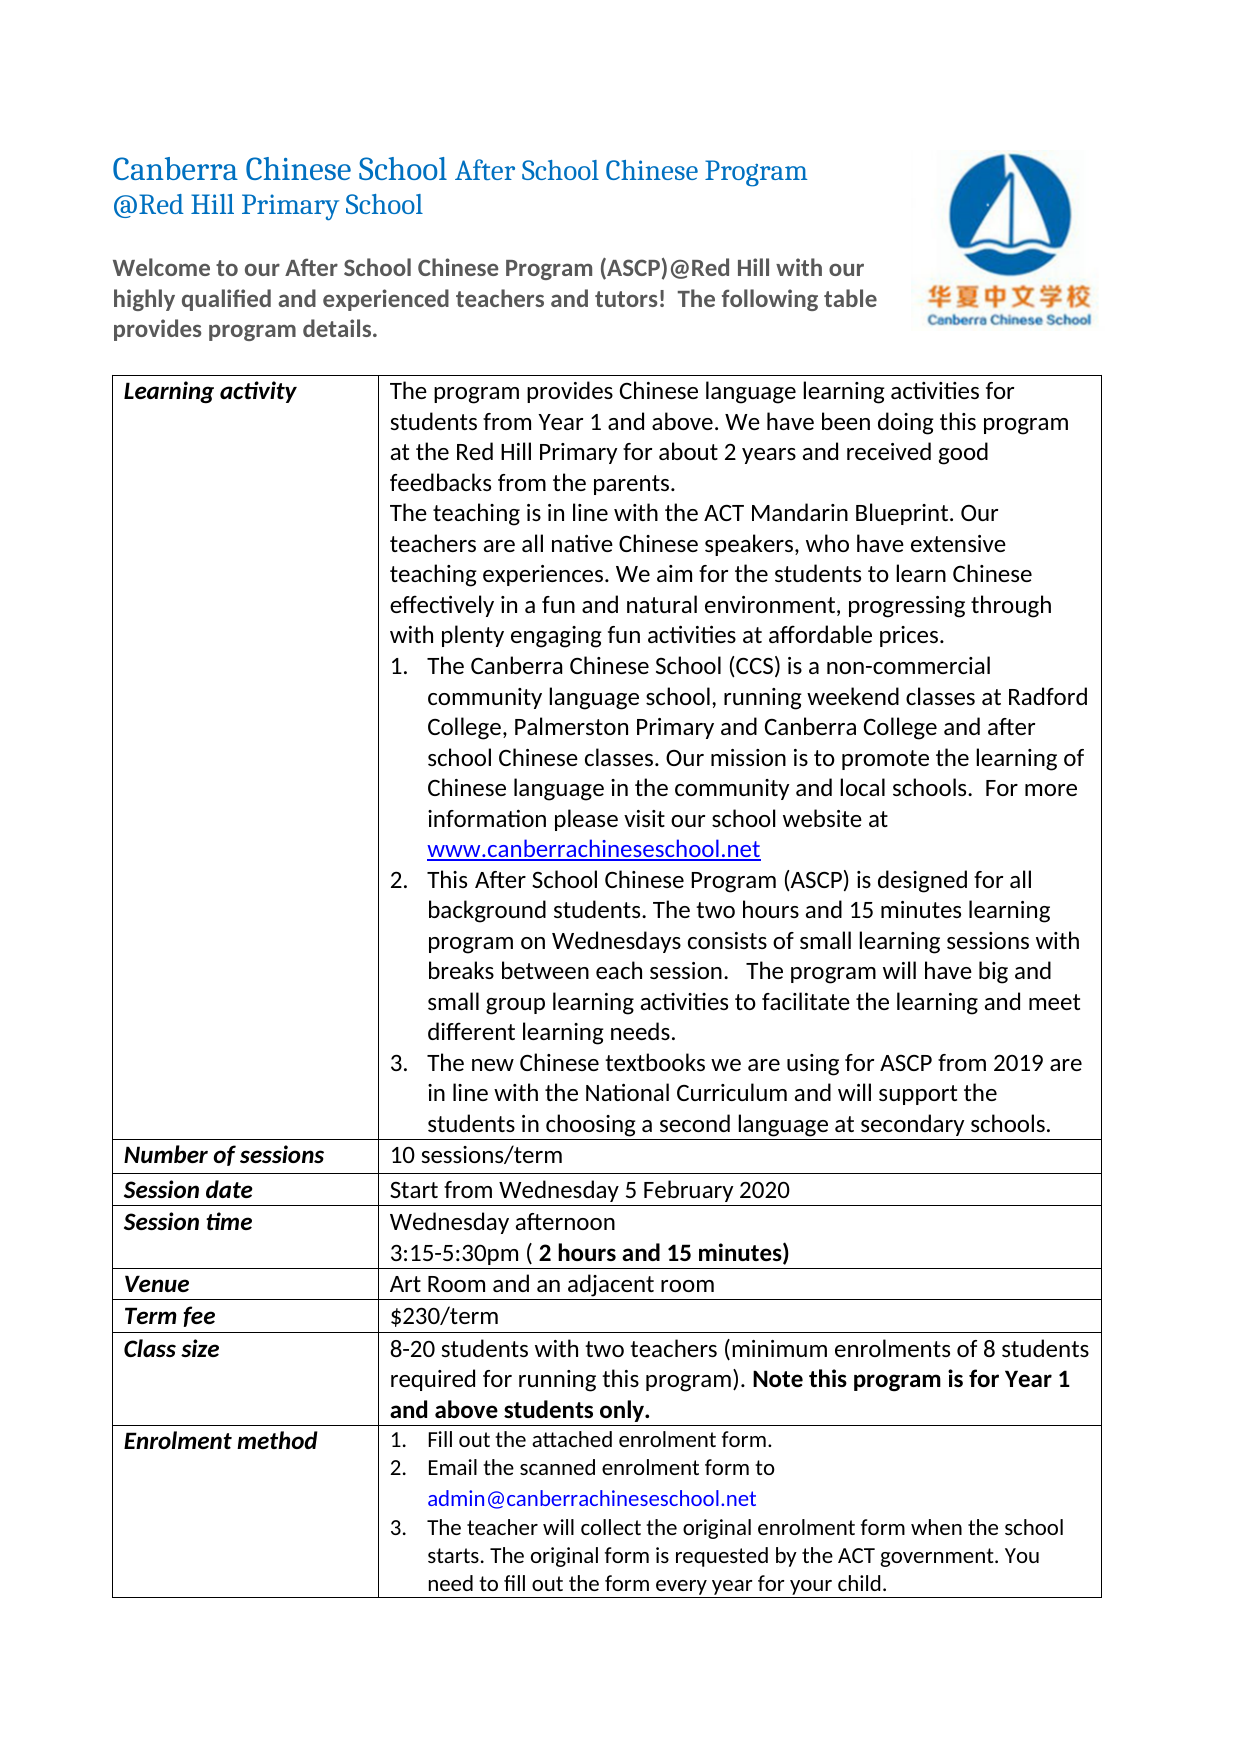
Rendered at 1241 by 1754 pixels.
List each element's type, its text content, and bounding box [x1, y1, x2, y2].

table_cell Start from Wednesday 5 February 2020 [379, 1174, 1101, 1205]
table_cell Fill out the attached enrolment form. Email the scanned enrolment form to admin@canberrachineseschool.net The teacher will collect the original enrolment form when the school starts. The original form is requested by the ACT government. You need to fill out the form every year for your child. [379, 1426, 1101, 1597]
table_cell Art Room and an adjacent room [379, 1269, 1101, 1299]
text Canberra Chinese School After School Chinese Program [112, 150, 911, 188]
table_header The program provides Chinese language learning activities for students from Year 1 and above. We have been doing this program at the Red Hill Primary for about 2 years and received good feedbacks from the parents. The teaching is in line with the ACT Mandarin Blueprint. Our teachers are all native Chinese speakers, who have extensive teaching experiences. We aim for the students to learn Chinese effectively in a fun and natural environment, progressing through with plenty engaging fun activities at affordable prices. The Canberra Chinese School (CCS) is a non-commercial community language school, running weekend classes at Radford College, Palmerston Primary and Canberra College and after school Chinese classes. Our mission is to promote the learning of Chinese language in the community and local schools. For more information please visit our school website at www.canberrachineseschool.net This After School Chinese Program (ASCP) is designed for all background students. The two hours and 15 minutes learning program on Wednesdays consists of small learning sessions with breaks between each session. The program will have big and small group learning activities to facilitate the learning and meet different learning needs. The new Chinese textbooks we are using for ASCP from 2019 are in line with the National Curriculum and will support the students in choosing a second language at secondary schools. [379, 376, 1101, 1138]
table_cell 8-20 students with two teachers (minimum enrolments of 8 students required for running this program). Note this program is for Year 1 and above students only. [379, 1333, 1101, 1424]
table_cell $230/term [379, 1300, 1101, 1332]
table_cell Venue [113, 1269, 378, 1299]
table_cell Enrolment method [113, 1426, 378, 1597]
text @Red Hill Primary School [112, 188, 911, 222]
table_cell Number of sessions [113, 1140, 378, 1173]
table_cell Wednesday afternoon 3:15-5:30pm ( 2 hours and 15 minutes) [379, 1206, 1101, 1267]
table_cell 10 sessions/term [379, 1140, 1101, 1173]
picture [911, 150, 1105, 328]
table_cell Term fee [113, 1300, 378, 1332]
table_cell Session date [113, 1174, 378, 1205]
text Welcome to our After School Chinese Program (ASCP)@Red Hill with our highly qualified and experienced teachers and tutors! The following table provides program details. [112, 252, 1128, 344]
table_cell Session time [113, 1206, 378, 1267]
table_cell Class size [113, 1333, 378, 1424]
table_header Learning activity [113, 376, 378, 1138]
